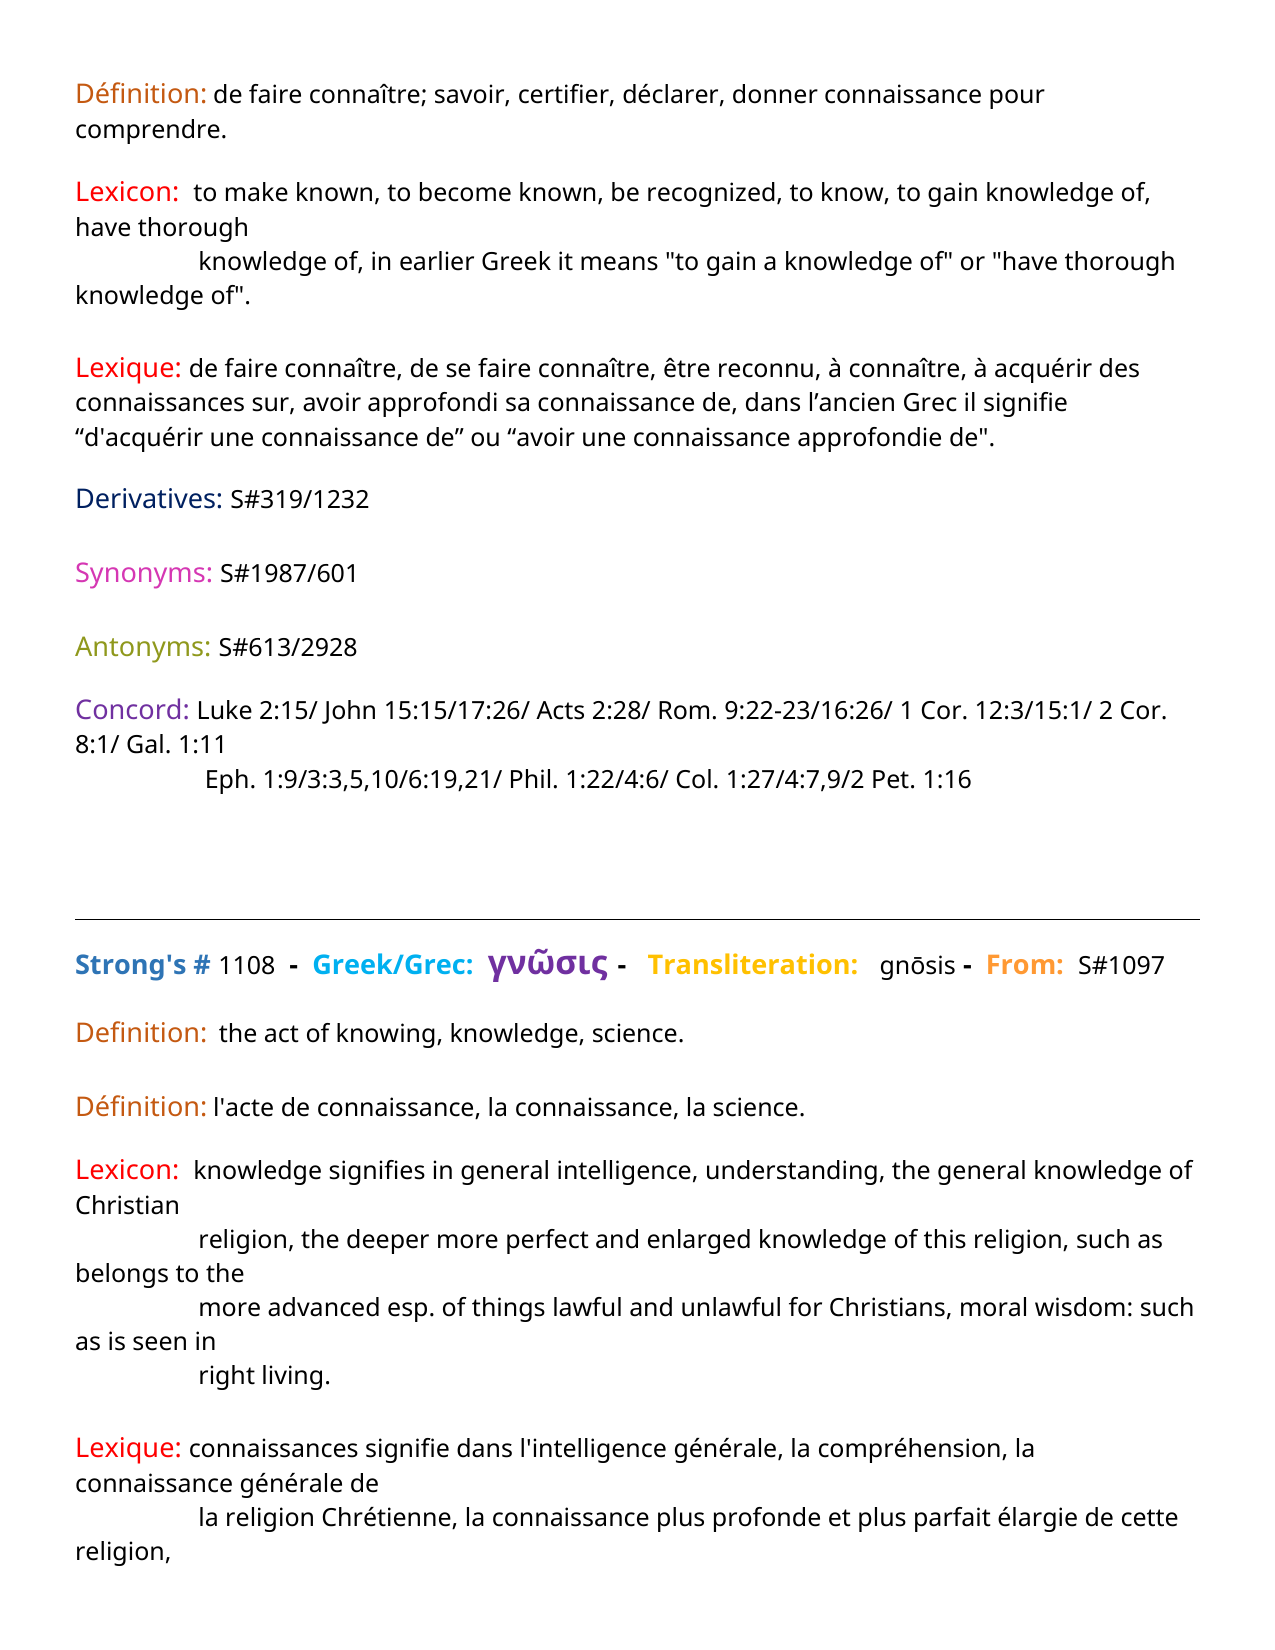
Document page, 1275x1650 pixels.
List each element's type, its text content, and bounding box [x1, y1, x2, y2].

text Derivatives: S#319/1232 [75, 479, 1200, 516]
text Synonyms: S#1987/601 [75, 553, 1200, 590]
text Lexique: de faire connaître, de se faire connaître, être reconnu, à connaître, à acquérir des connaissances sur, avoir approfondi sa connaissance de, dans l’ancien Grec il signifie “d'acquérir une connaissance de” ou “avoir une connaissance approfondie de". [75, 348, 1200, 453]
text la religion Chrétienne, la connaissance plus profonde et plus parfait élargie de cette religion, [75, 1500, 1200, 1568]
text Antonyms: S#613/2928 [75, 627, 1200, 664]
text Concord: Luke 2:15/ John 15:15/17:26/ Acts 2:28/ Rom. 9:22-23/16:26/ 1 Cor. 12:3/15:1/ 2 Cor. 8:1/ Gal. 1:11 [75, 690, 1200, 761]
text knowledge of, in earlier Greek it means "to gain a knowledge of" or "have thorough knowledge of". [75, 243, 1200, 311]
text Lexique: connaissances signifie dans l'intelligence générale, la compréhension, la connaissance générale de [75, 1429, 1200, 1500]
text Définition: l'acte de connaissance, la connaissance, la science. [75, 1087, 1200, 1124]
text right living. [75, 1358, 1200, 1392]
text Eph. 1:9/3:3,5,10/6:19,21/ Phil. 1:22/4:6/ Col. 1:27/4:7,9/2 Pet. 1:16 [75, 761, 1200, 795]
text Définition: de faire connaître; savoir, certifier, déclarer, donner connaissance pour comprendre. [75, 75, 1200, 146]
text religion, the deeper more perfect and enlarged knowledge of this religion, such as belongs to the [75, 1222, 1200, 1290]
text Lexicon: to make known, to become known, be recognized, to know, to gain knowledge of, have thorough [75, 172, 1200, 243]
text more advanced esp. of things lawful and unlawful for Christians, moral wisdom: such as is seen in [75, 1290, 1200, 1358]
text Definition: the act of knowing, knowledge, science. [75, 1014, 1200, 1051]
subtitle Strong's # 1108 - Greek/Grec: γνῶσις - Transliteration: gnōsis - From: S#1097 [75, 939, 1200, 984]
text Lexicon: knowledge signifies in general intelligence, understanding, the general knowledge of Christian [75, 1151, 1200, 1222]
